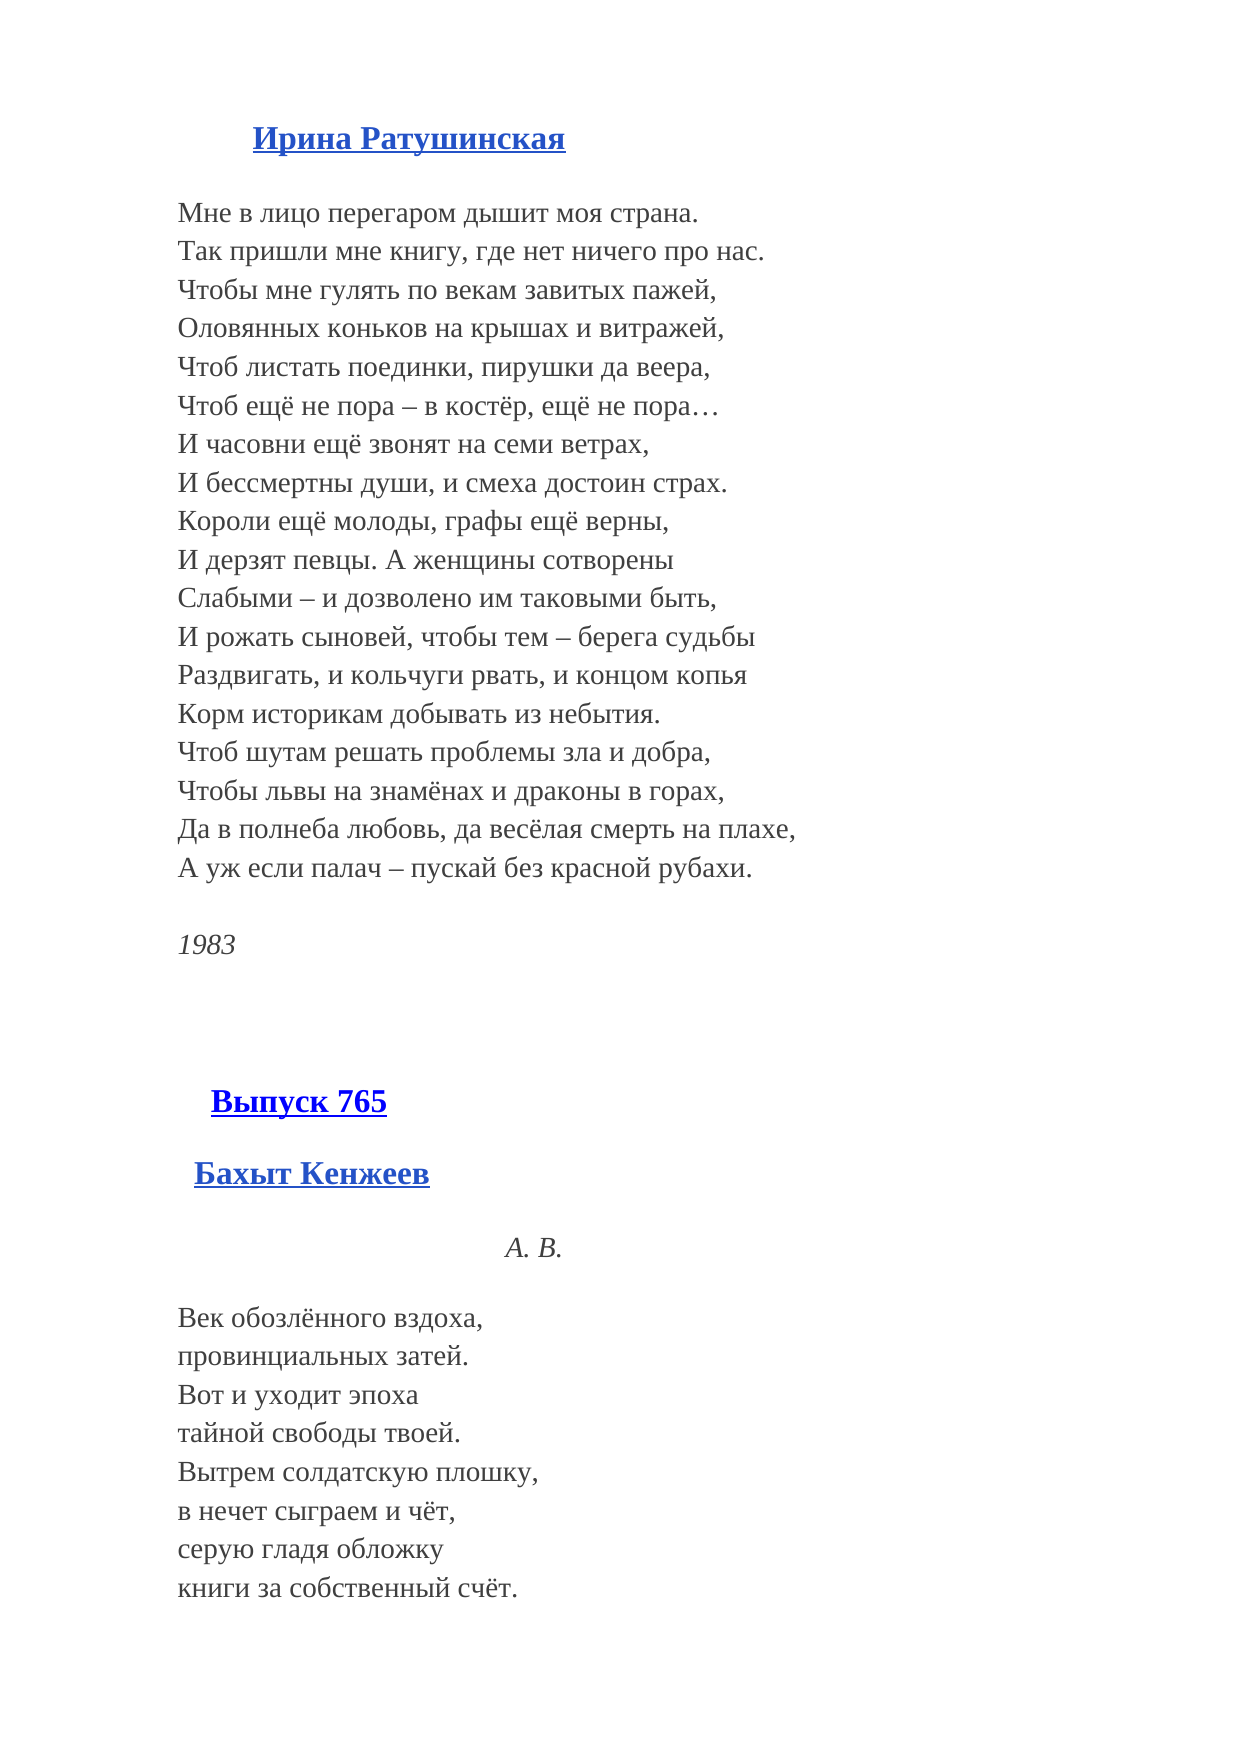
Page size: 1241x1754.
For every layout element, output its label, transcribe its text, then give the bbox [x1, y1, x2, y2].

text Выпуск 765 [177, 1081, 1152, 1120]
text А. В. [177, 1191, 1152, 1296]
text Мне в лицо перегаром дышит моя страна. Так пришли мне книгу, где нет ничего про нас. Чтобы мне гулять по векам завитых пажей, Оловянных коньков на крышах и витражей, Чтоб листать поединки, пирушки да веера, Чтоб ещё не пора – в костёр, ещё не пора… И часовни ещё звонят на семи ветрах, И бессмертны души, и смеха достоин страх. Короли ещё молоды, графы ещё верны, И дерзят певцы. А женщины сотворены Слабыми – и дозволено им таковыми быть, И рожать сыновей, чтобы тем – берега судьбы Раздвигать, и кольчуги рвать, и концом копья Корм историкам добывать из небытия. Чтоб шутам решать проблемы зла и добра, Чтобы львы на знамёнах и драконы в горах, Да в полнеба любовь, да весёлая смерть на плахе, А уж если палач – пускай без красной рубахи. 1983 [177, 156, 1152, 961]
text Ирина Ратушинская [177, 118, 1152, 156]
text Бахыт Кенжеев [177, 1153, 1152, 1191]
text Век обозлённого вздоха, провинциальных затей. Вот и уходит эпоха тайной свободы твоей. Вытрем солдатскую плошку, в нечет сыграем и чёт, серую гладя обложку книги за собственный счёт. [177, 1300, 1152, 1635]
